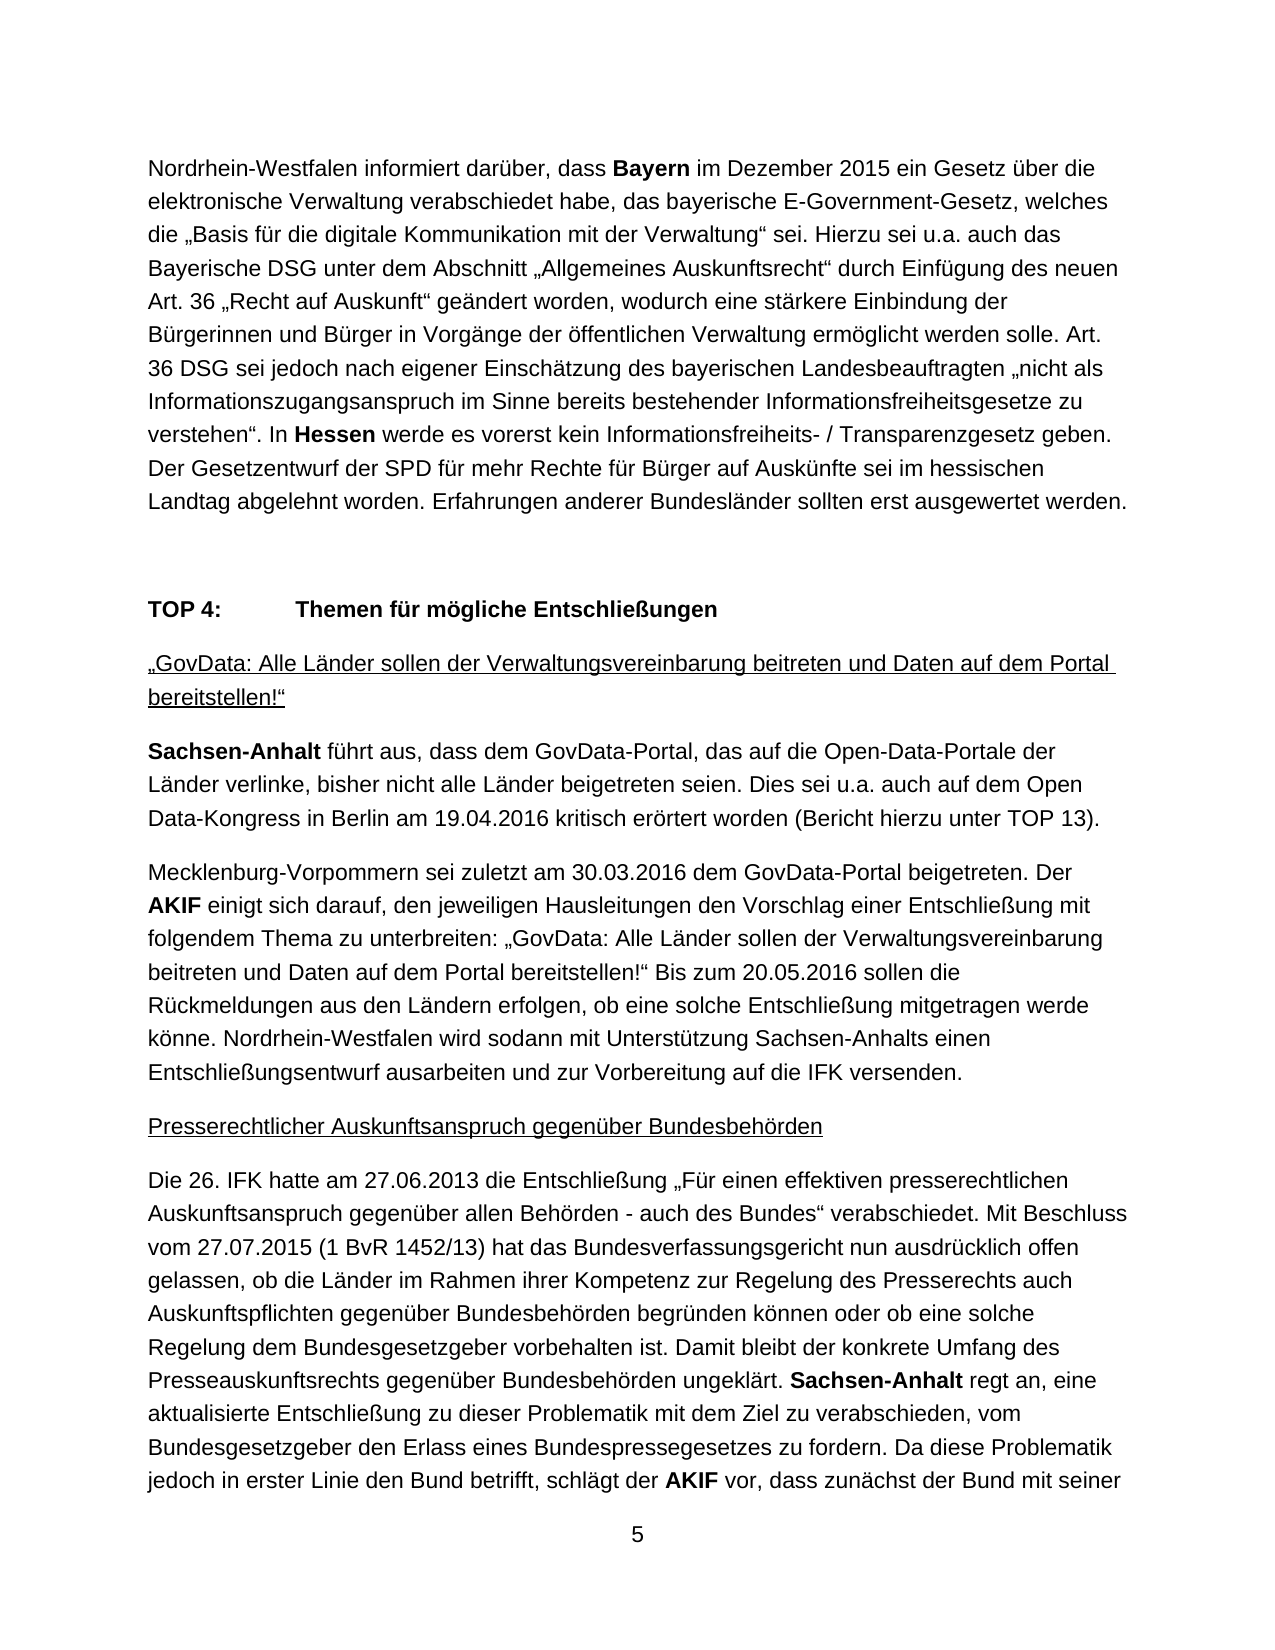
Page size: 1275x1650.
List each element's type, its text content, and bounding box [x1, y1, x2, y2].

text Nordrhein-Westfalen informiert darüber, dass Bayern im Dezember 2015 ein Gesetz über die elektronische Verwaltung verabschiedet habe, das bayerische E-Government-Gesetz, welches die „Basis für die digitale Kommunikation mit der Verwaltung“ sei. Hierzu sei u.a. auch das Bayerische DSG unter dem Abschnitt „Allgemeines Auskunftsrecht“ durch Einfügung des neuen Art. 36 „Recht auf Auskunft“ geändert worden, wodurch eine stärkere Einbindung der Bürgerinnen und Bürger in Vorgänge der öffentlichen Verwaltung ermöglicht werden solle. Art. 36 DSG sei jedoch nach eigener Einschätzung des bayerischen Landesbeauftragten „nicht als Informationszugangsanspruch im Sinne bereits bestehender Informationsfreiheitsgesetze zu verstehen“. In Hessen werde es vorerst kein Informationsfreiheits- / Transparenzgesetz geben. Der Gesetzentwurf der SPD für mehr Rechte für Bürger auf Auskünfte sei im hessischen Landtag abgelehnt worden. Erfahrungen anderer Bundesländer sollten erst ausgewertet werden. [148, 148, 1127, 514]
text Presserechtlicher Auskunftsanspruch gegenüber Bundesbehörden [148, 1106, 1127, 1139]
text Sachsen-Anhalt führt aus, dass dem GovData-Portal, das auf die Open-Data-Portale der Länder verlinke, bisher nicht alle Länder beigetreten seien. Dies sei u.a. auch auf dem Open Data-Kongress in Berlin am 19.04.2016 kritisch erörtert worden (Bericht hierzu unter TOP 13). [148, 731, 1127, 831]
text „GovData: Alle Länder sollen der Verwaltungsvereinbarung beitreten und Daten auf dem Portal bereitstellen!“ [148, 643, 1127, 710]
text Mecklenburg-Vorpommern sei zuletzt am 30.03.2016 dem GovData-Portal beigetreten. Der AKIF einigt sich darauf, den jeweiligen Hausleitungen den Vorschlag einer Entschließung mit folgendem Thema zu unterbreiten: „GovData: Alle Länder sollen der Verwaltungsvereinbarung beitreten und Daten auf dem Portal bereitstellen!“ Bis zum 20.05.2016 sollen die Rückmeldungen aus den Ländern erfolgen, ob eine solche Entschließung mitgetragen werde könne. Nordrhein-Westfalen wird sodann mit Unterstützung Sachsen-Anhalts einen Entschließungsentwurf ausarbeiten und zur Vorbereitung auf die IFK versenden. [148, 852, 1127, 1085]
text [148, 1160, 1127, 1493]
text TOP 4: Themen für mögliche Entschließungen [148, 589, 1127, 623]
